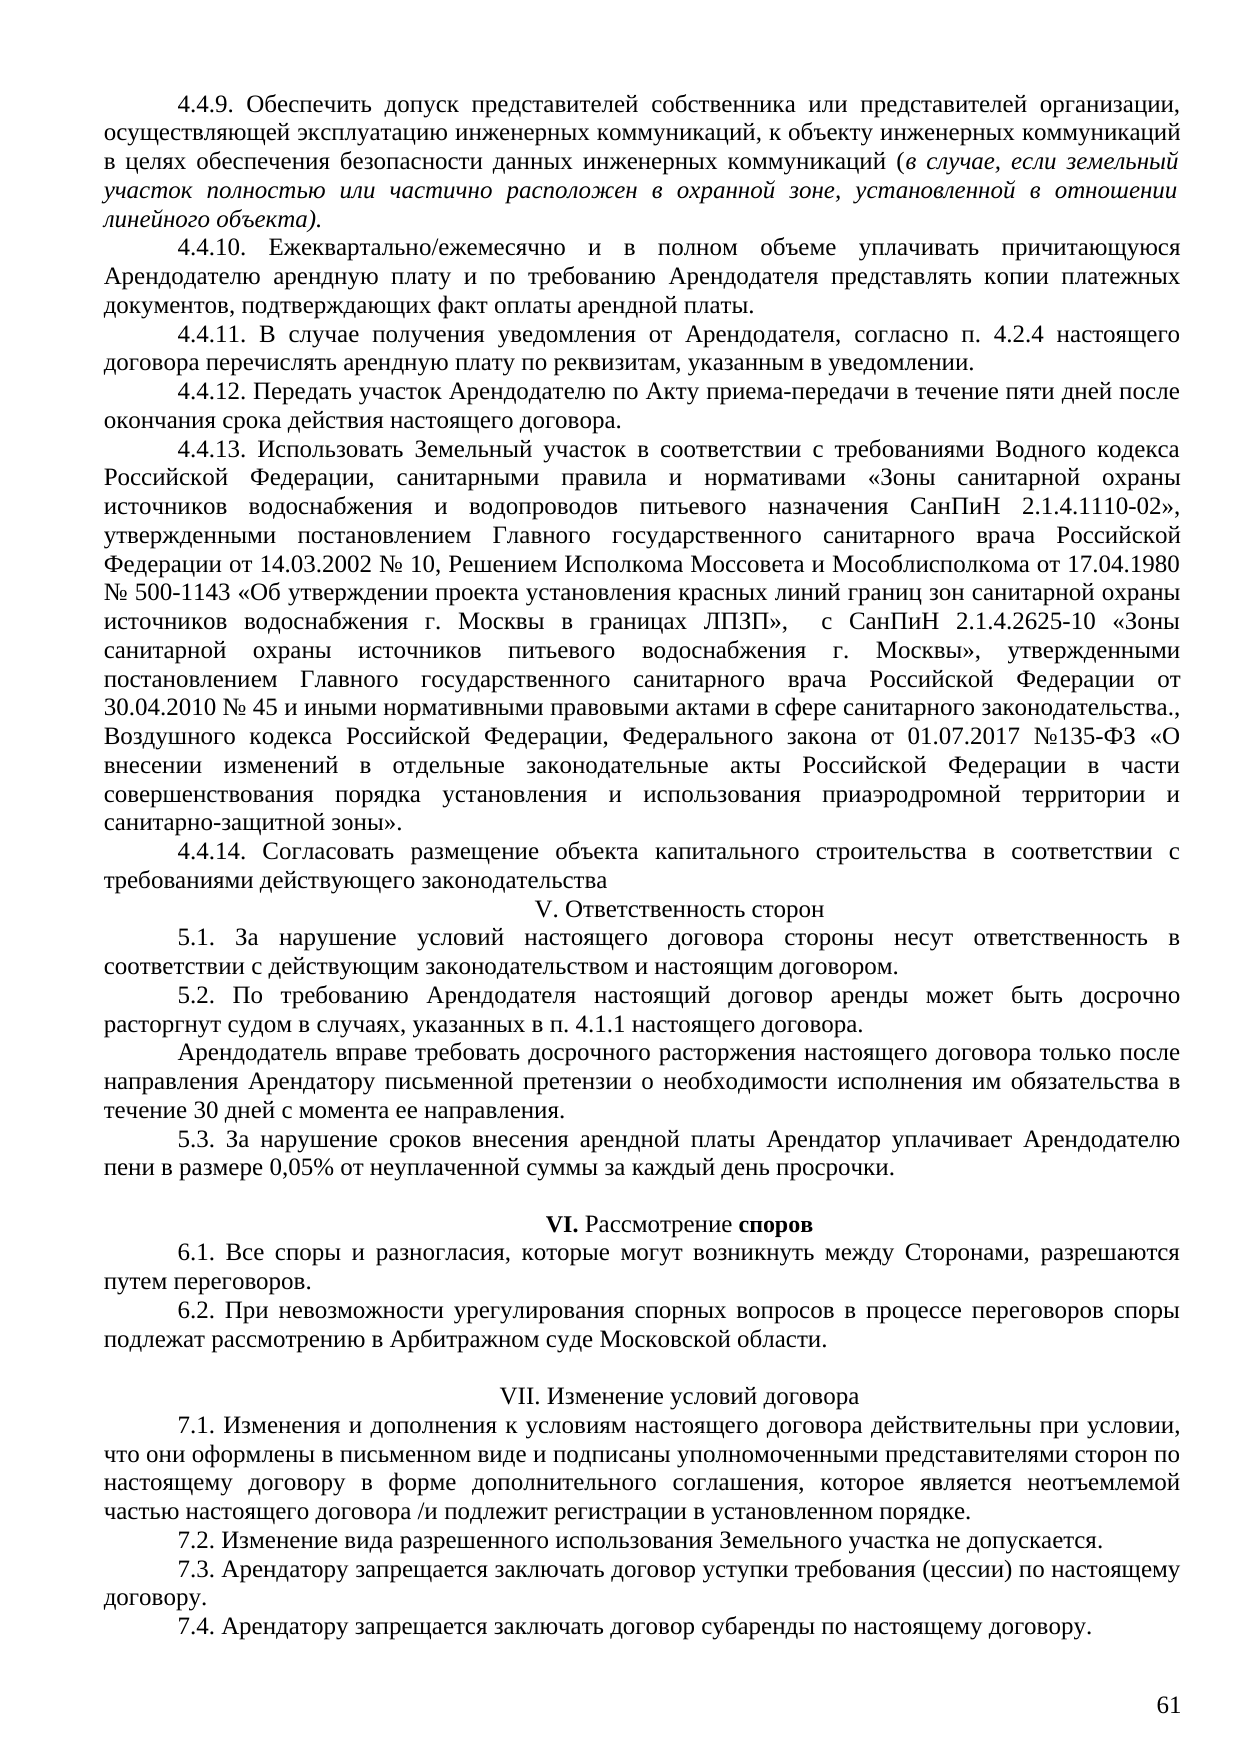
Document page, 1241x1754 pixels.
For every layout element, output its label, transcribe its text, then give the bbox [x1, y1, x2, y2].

text 4.4.10. Ежеквартально/ежемесячно и в полном объеме уплачивать причитающуюся Арендодателю арендную плату и по требованию Арендодателя представлять копии платежных документов, подтверждающих факт оплаты арендной платы. [103, 232, 1181, 319]
text 4.4.11. В случае получения уведомления от Арендодателя, согласно п. 4.2.4 настоящего договора перечислять арендную плату по реквизитам, указанным в уведомлении. [103, 319, 1181, 376]
text VI. Рассмотрение споров [103, 1209, 1181, 1237]
text 6.2. При невозможности урегулирования спорных вопросов в процессе переговоров споры подлежат рассмотрению в Арбитражном суде Московской области. [103, 1295, 1181, 1352]
text V. Ответственность сторон [103, 894, 1181, 922]
text 5.2. По требованию Арендодателя настоящий договор аренды может быть досрочно расторгнут судом в случаях, указанных в п. 4.1.1 настоящего договора. [103, 980, 1181, 1037]
text 5.1. За нарушение условий настоящего договора стороны несут ответственность в соответствии с действующим законодательством и настоящим договором. [103, 922, 1181, 980]
text 4.4.9. Обеспечить допуск представителей собственника или представителей организации, осуществляющей эксплуатацию инженерных коммуникаций, к объекту инженерных коммуникаций в целях обеспечения безопасности данных инженерных коммуникаций (в случае, если земельный участок полностью или частично расположен в охранной зоне, установленной в отношении линейного объекта). [103, 89, 1181, 232]
text 7.3. Арендатору запрещается заключать договор уступки требования (цессии) по настоящему договору. [103, 1554, 1181, 1611]
text VII. Изменение условий договора [103, 1381, 1181, 1410]
text 7.4. Арендатору запрещается заключать договор субаренды по настоящему договору. [103, 1611, 1181, 1640]
text Арендодатель вправе требовать досрочного расторжения настоящего договора только после направления Арендатору письменной претензии о необходимости исполнения им обязательства в течение 30 дней с момента ее направления. [103, 1037, 1181, 1124]
text 4.4.14. Согласовать размещение объекта капитального строительства в соответствии с требованиями действующего законодательства [103, 836, 1181, 894]
text 4.4.13. Использовать Земельный участок в соответствии с требованиями Водного кодекса Российской Федерации, санитарными правила и нормативами «Зоны санитарной охраны источников водоснабжения и водопроводов питьевого назначения СанПиН 2.1.4.1110-02», утвержденными постановлением Главного государственного санитарного врача Российской Федерации от 14.03.2002 № 10, Решением Исполкома Моссовета и Мособлисполкома от 17.04.1980 № 500-1143 «Об утверждении проекта установления красных линий границ зон санитарной охраны источников водоснабжения г. Москвы в границах ЛПЗП», с СанПиН 2.1.4.2625-10 «Зоны санитарной охраны источников питьевого водоснабжения г. Москвы», утвержденными постановлением Главного государственного санитарного врача Российской Федерации от 30.04.2010 № 45 и иными нормативными правовыми актами в сфере санитарного законодательства., Воздушного кодекса Российской Федерации, Федерального закона от 01.07.2017 №135-ФЗ «О внесении изменений в отдельные законодательные акты Российской Федерации в части совершенствования порядка установления и использования приаэродромной территории и санитарно-защитной зоны». [103, 434, 1181, 836]
text 7.2. Изменение вида разрешенного использования Земельного участка не допускается. [103, 1525, 1181, 1554]
text 7.1. Изменения и дополнения к условиям настоящего договора действительны при условии, что они оформлены в письменном виде и подписаны уполномоченными представителями сторон по настоящему договору в форме дополнительного соглашения, которое является неотъемлемой частью настоящего договора /и подлежит регистрации в установленном порядке. [103, 1410, 1181, 1525]
text 5.3. За нарушение сроков внесения арендной платы Арендатор уплачивает Арендодателю пени в размере 0,05% от неуплаченной суммы за каждый день просрочки. [103, 1124, 1181, 1181]
text 6.1. Все споры и разногласия, которые могут возникнуть между Сторонами, разрешаются путем переговоров. [103, 1237, 1181, 1295]
text 4.4.12. Передать участок Арендодателю по Акту приема-передачи в течение пяти дней после окончания срока действия настоящего договора. [103, 376, 1181, 434]
